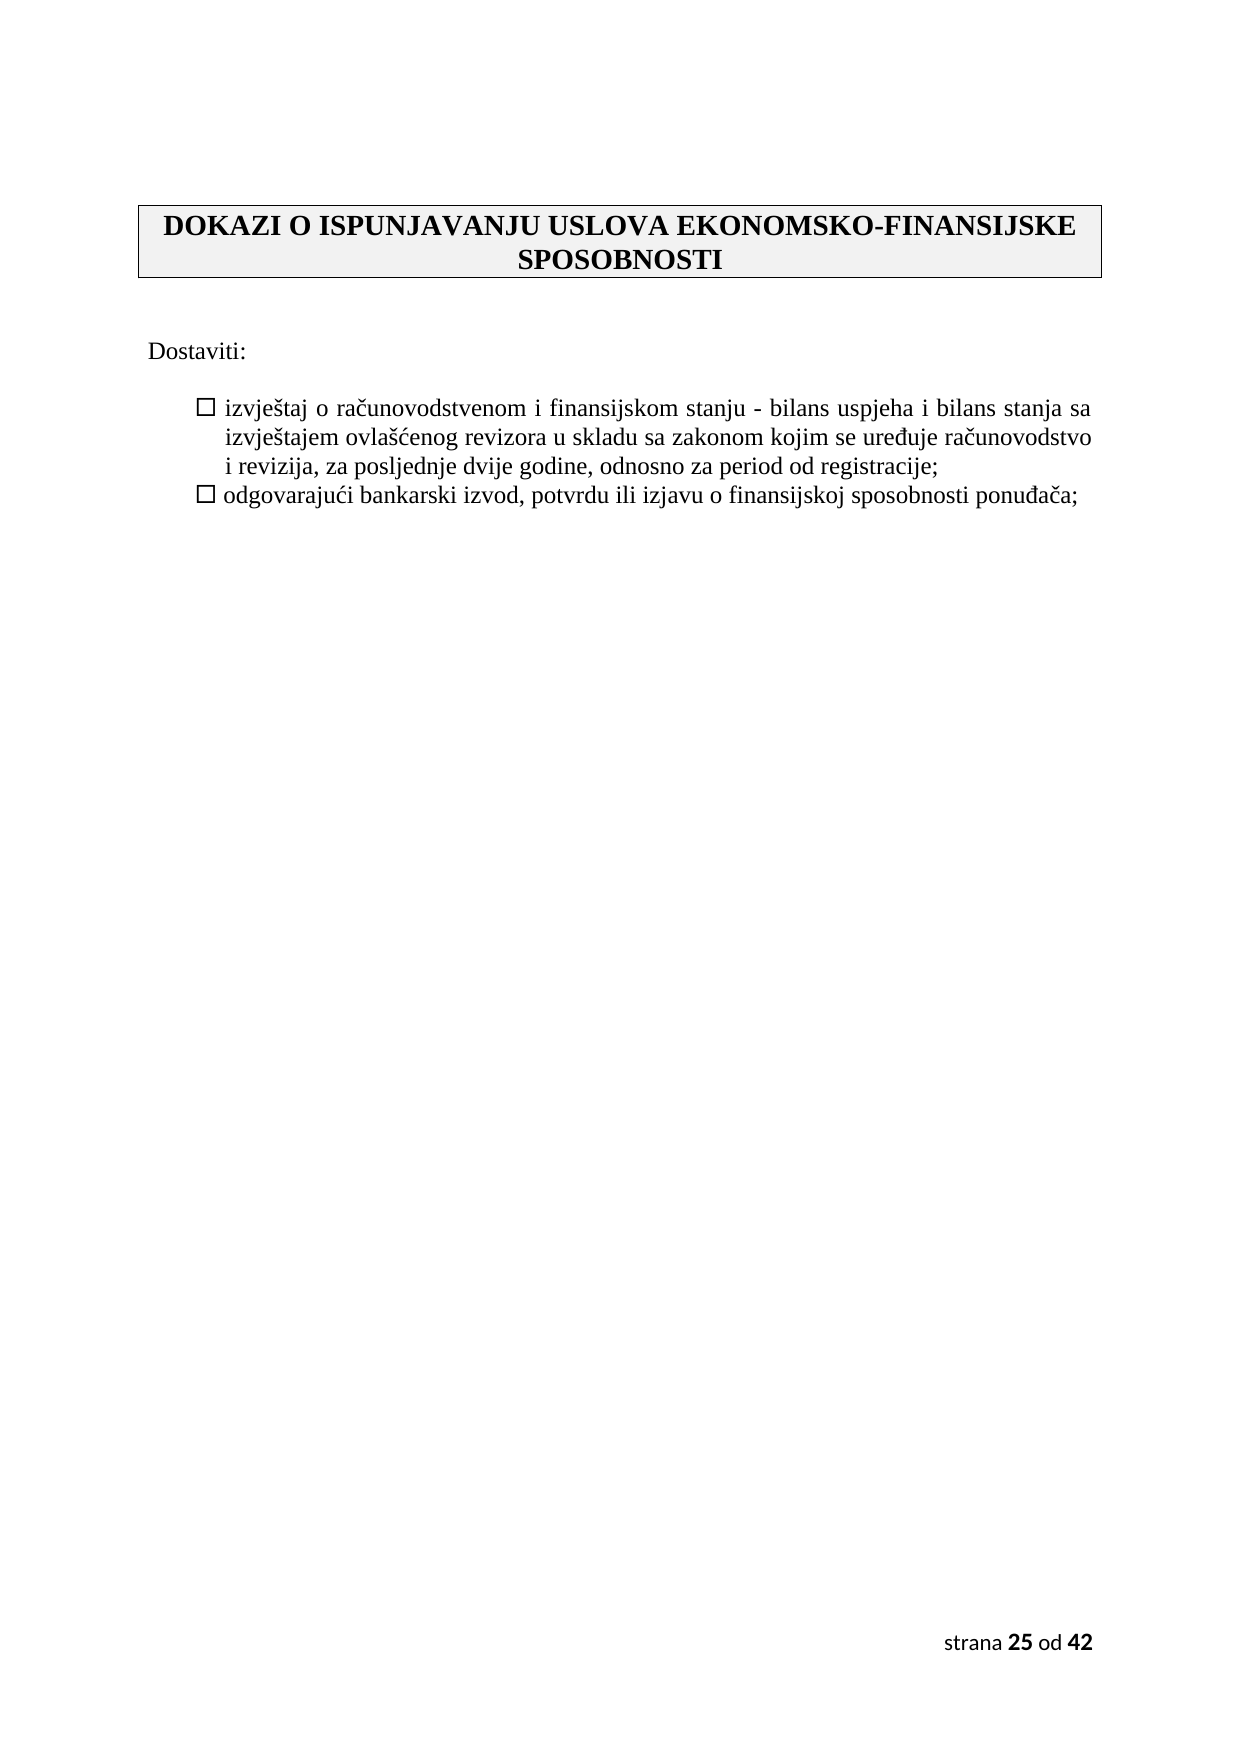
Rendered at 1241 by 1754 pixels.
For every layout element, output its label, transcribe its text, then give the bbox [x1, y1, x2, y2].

text Dostaviti: [148, 336, 1093, 365]
text odgovarajući bankarski izvod, potvrdu ili izjavu o finansijskoj sposobnosti ponuđača; [194, 480, 1093, 508]
text izvještaj o računovodstvenom i finansijskom stanju - bilans uspjeha i bilans stanja sa izvještajem ovlašćenog revizora u skladu sa zakonom kojim se uređuje računovodstvo i revizija, za posljednje dvije godine, odnosno za period od registracije; [194, 393, 1093, 480]
subtitle DOKAZI O ISPUNJAVANJU USLOVA EKONOMSKO-FINANSIJSKE SPOSOBNOSTI [139, 206, 1101, 277]
